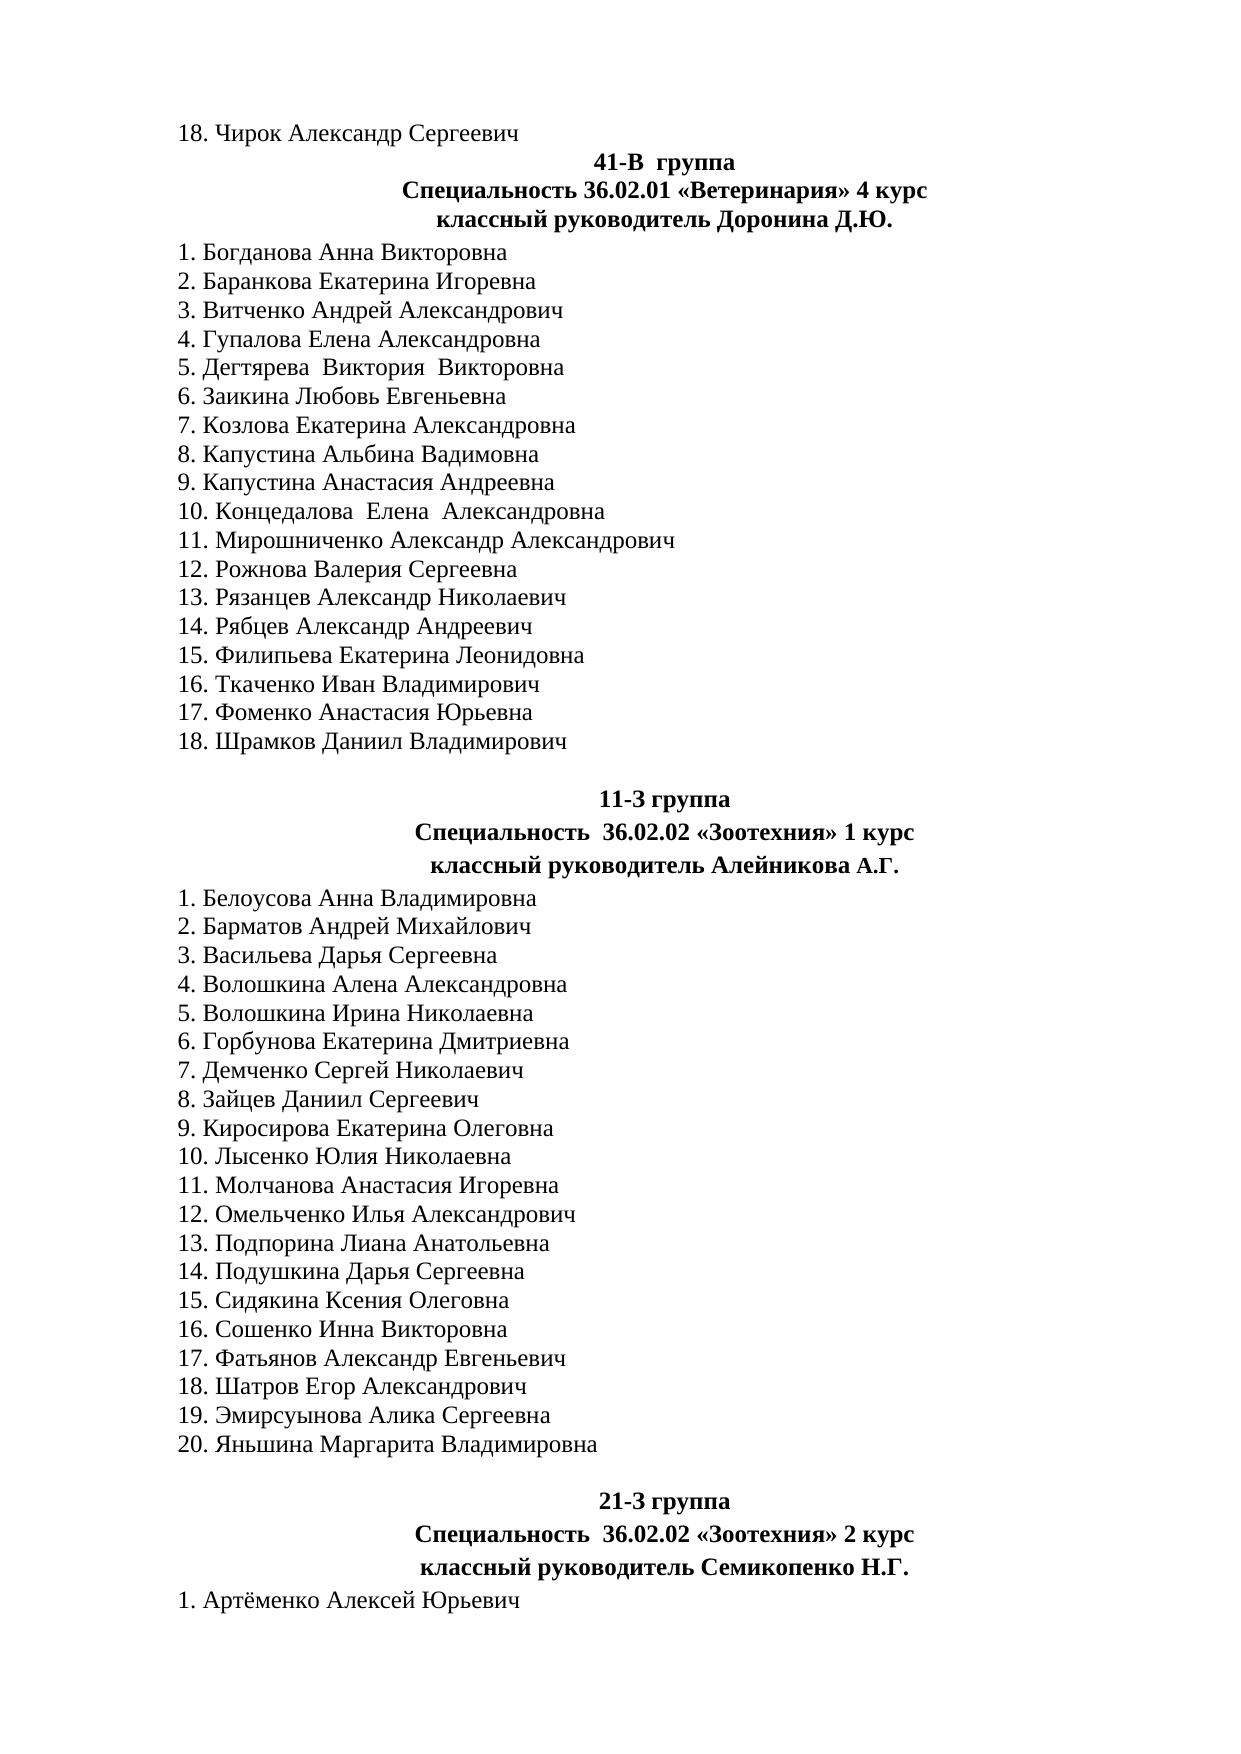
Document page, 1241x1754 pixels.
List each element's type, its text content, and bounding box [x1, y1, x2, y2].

text 20. Яньшина Маргарита Владимировна [177, 1429, 1152, 1458]
text 11-З группа [177, 784, 1152, 812]
text 1. Артёменко Алексей Юрьевич [177, 1586, 1152, 1614]
text классный руководитель Доронина Д.Ю. [177, 204, 1152, 233]
text 1. Белоусова Анна Владимировна [177, 883, 1152, 911]
text 11. Мирошниченко Александр Александрович [177, 525, 1152, 554]
text 15. Сидякина Ксения Олеговна [177, 1285, 1152, 1314]
text 6. Заикина Любовь Евгеньевна [177, 381, 1152, 410]
text 8. Зайцев Даниил Сергеевич [177, 1084, 1152, 1113]
text 15. Филипьева Екатерина Леонидовна [177, 640, 1152, 669]
text 11. Молчанова Анастасия Игоревна [177, 1170, 1152, 1199]
text 13. Подпорина Лиана Анатольевна [177, 1228, 1152, 1256]
text 10. Концедалова Елена Александровна [177, 496, 1152, 525]
text 14. Рябцев Александр Андреевич [177, 611, 1152, 640]
text 2. Баранкова Екатерина Игоревна [177, 266, 1152, 295]
text 19. Эмирсуынова Алика Сергеевна [177, 1400, 1152, 1429]
text 18. Шатров Егор Александрович [177, 1371, 1152, 1400]
text 12. Рожнова Валерия Сергеевна [177, 554, 1152, 582]
text Специальность 36.02.02 «Зоотехния» 2 курс [177, 1519, 1152, 1548]
text 3. Витченко Андрей Александрович [177, 295, 1152, 324]
text 16. Ткаченко Иван Владимирович [177, 669, 1152, 697]
text 1. Богданова Анна Викторовна [177, 237, 1152, 266]
text 21-З группа [177, 1486, 1152, 1515]
text 9. Киросирова Екатерина Олеговна [177, 1113, 1152, 1141]
text 9. Капустина Анастасия Андреевна [177, 467, 1152, 496]
text 6. Горбунова Екатерина Дмитриевна [177, 1026, 1152, 1055]
text 3. Васильева Дарья Сергеевна [177, 940, 1152, 969]
text классный руководитель Алейникова А.Г. [177, 850, 1152, 878]
text 4. Гупалова Елена Александровна [177, 324, 1152, 352]
text Специальность 36.02.01 «Ветеринария» 4 курс [177, 176, 1152, 204]
text 17. Фатьянов Александр Евгеньевич [177, 1343, 1152, 1371]
text 18. Шрамков Даниил Владимирович [177, 726, 1152, 755]
text 18. Чирок Александр Сергеевич [177, 118, 1152, 147]
text 14. Подушкина Дарья Сергеевна [177, 1256, 1152, 1285]
text 12. Омельченко Илья Александрович [177, 1199, 1152, 1228]
text 17. Фоменко Анастасия Юрьевна [177, 697, 1152, 726]
text 41-В группа [177, 147, 1152, 176]
text 2. Барматов Андрей Михайлович [177, 911, 1152, 940]
text 8. Капустина Альбина Вадимовна [177, 439, 1152, 467]
text классный руководитель Семикопенко Н.Г. [177, 1552, 1152, 1581]
text 5. Волошкина Ирина Николаевна [177, 998, 1152, 1026]
text 13. Рязанцев Александр Николаевич [177, 582, 1152, 611]
text 4. Волошкина Алена Александровна [177, 969, 1152, 998]
text 5. Дегтярева Виктория Викторовна [177, 352, 1152, 381]
text 16. Сошенко Инна Викторовна [177, 1314, 1152, 1343]
text 7. Демченко Сергей Николаевич [177, 1055, 1152, 1084]
text 10. Лысенко Юлия Николаевна [177, 1141, 1152, 1170]
text Специальность 36.02.02 «Зоотехния» 1 курс [177, 817, 1152, 845]
text 7. Козлова Екатерина Александровна [177, 410, 1152, 439]
